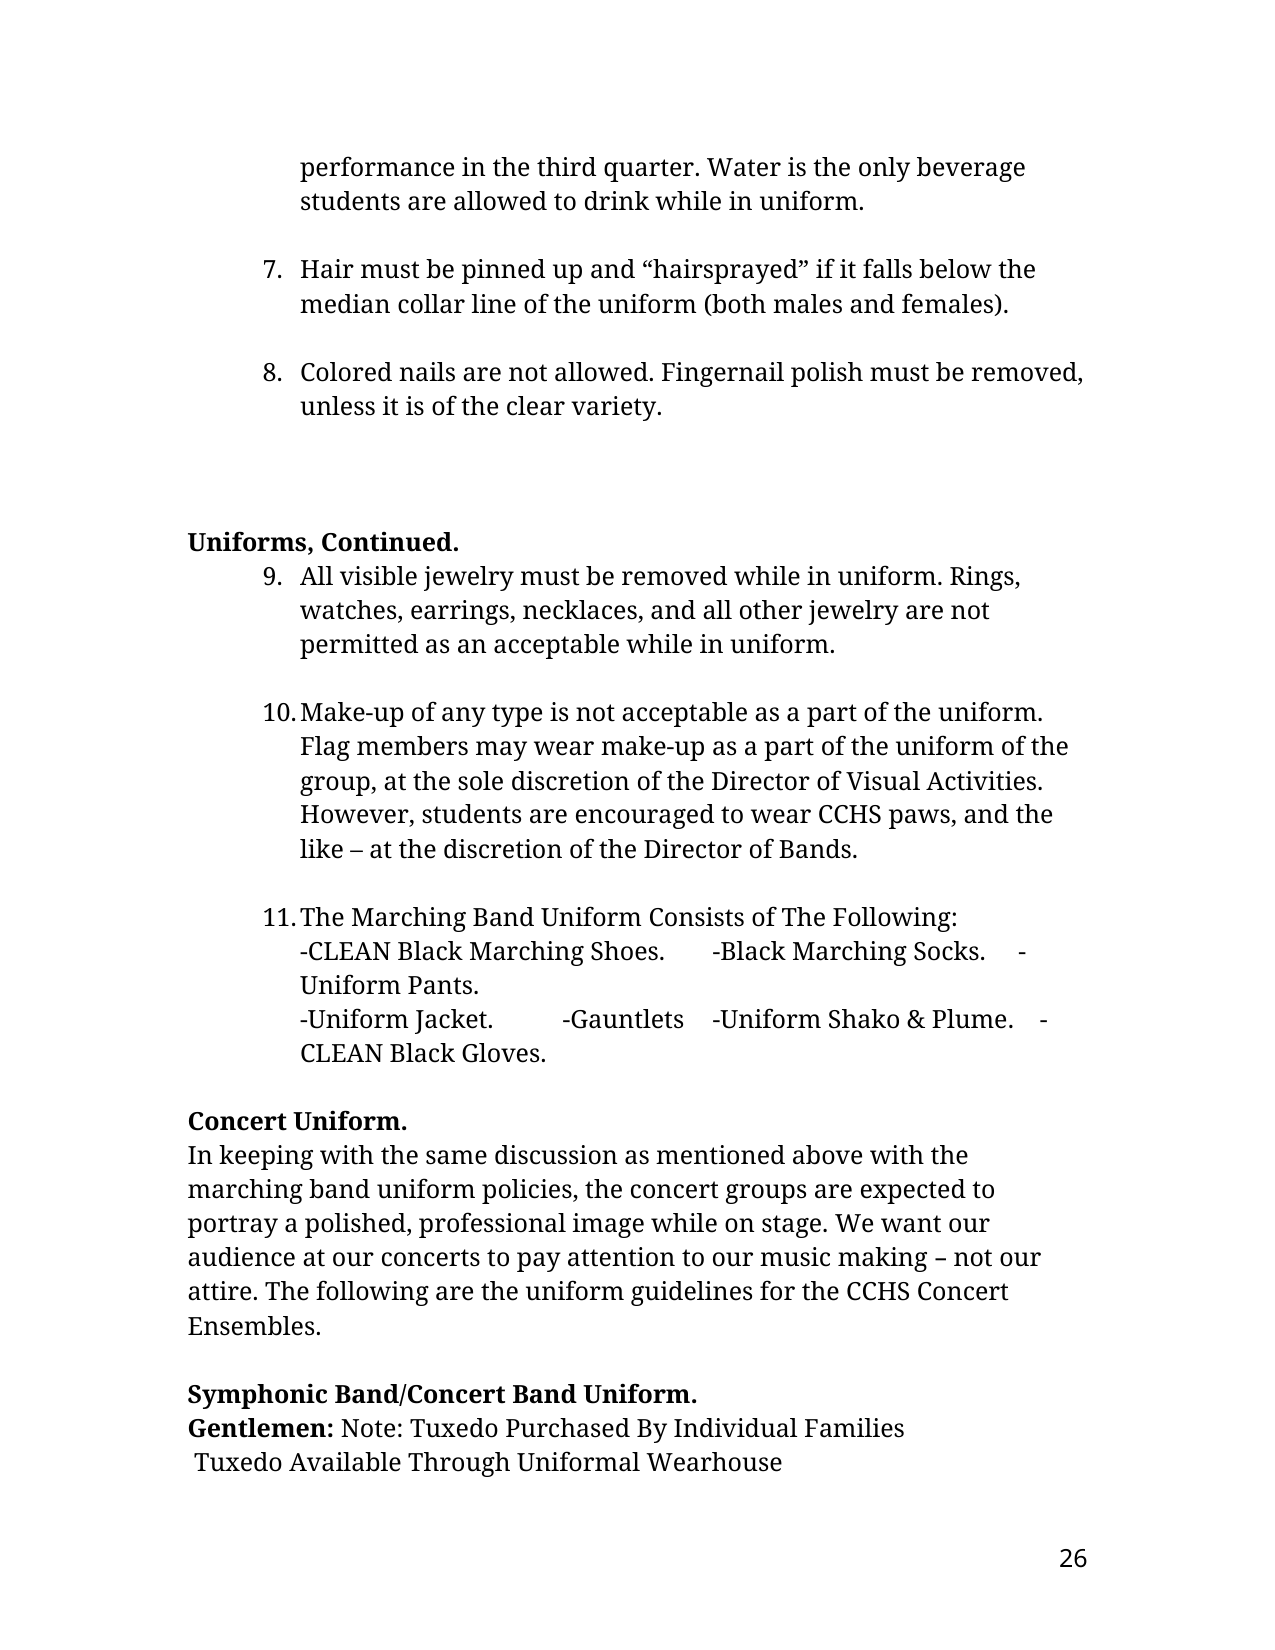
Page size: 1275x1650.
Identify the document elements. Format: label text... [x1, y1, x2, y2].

text -CLEAN Black Marching Shoes. -Black Marching Socks. -Uniform Pants. [300, 933, 1087, 1002]
list All visible jewelry must be removed while in uniform. Rings, watches, earrings, necklaces, and all other jewelry are not permitted as an acceptable while in uniform. [262, 559, 1087, 661]
text Uniforms, Continued. [187, 525, 1087, 559]
list Make-up of any type is not acceptable as a part of the uniform. Flag members may wear make-up as a part of the uniform of the group, at the sole discretion of the Director of Visual Activities. However, students are encouraged to wear CCHS paws, and the like – at the discretion of the Director of Bands. [262, 695, 1087, 865]
list Hair must be pinned up and “hairsprayed” if it falls below the median collar line of the uniform (both males and females). [262, 252, 1087, 320]
text Tuxedo Available Through Uniformal Wearhouse [187, 1444, 1087, 1478]
text -Uniform Jacket. -Gauntlets -Uniform Shako & Plume. -CLEAN Black Gloves. [300, 1002, 1087, 1070]
text Symphonic Band/Concert Band Uniform. [187, 1376, 1087, 1410]
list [262, 150, 1087, 218]
text Gentlemen: Note: Tuxedo Purchased By Individual Families [187, 1410, 1087, 1444]
text In keeping with the same discussion as mentioned above with the marching band uniform policies, the concert groups are expected to portray a polished, professional image while on stage. We want our audience at our concerts to pay attention to our music making – not our attire. The following are the uniform guidelines for the CCHS Concert Ensembles. [187, 1138, 1087, 1342]
list The Marching Band Uniform Consists of The Following: [262, 899, 1087, 933]
list Colored nails are not allowed. Fingernail polish must be removed, unless it is of the clear variety. [262, 354, 1087, 422]
text Concert Uniform. [187, 1104, 1087, 1138]
